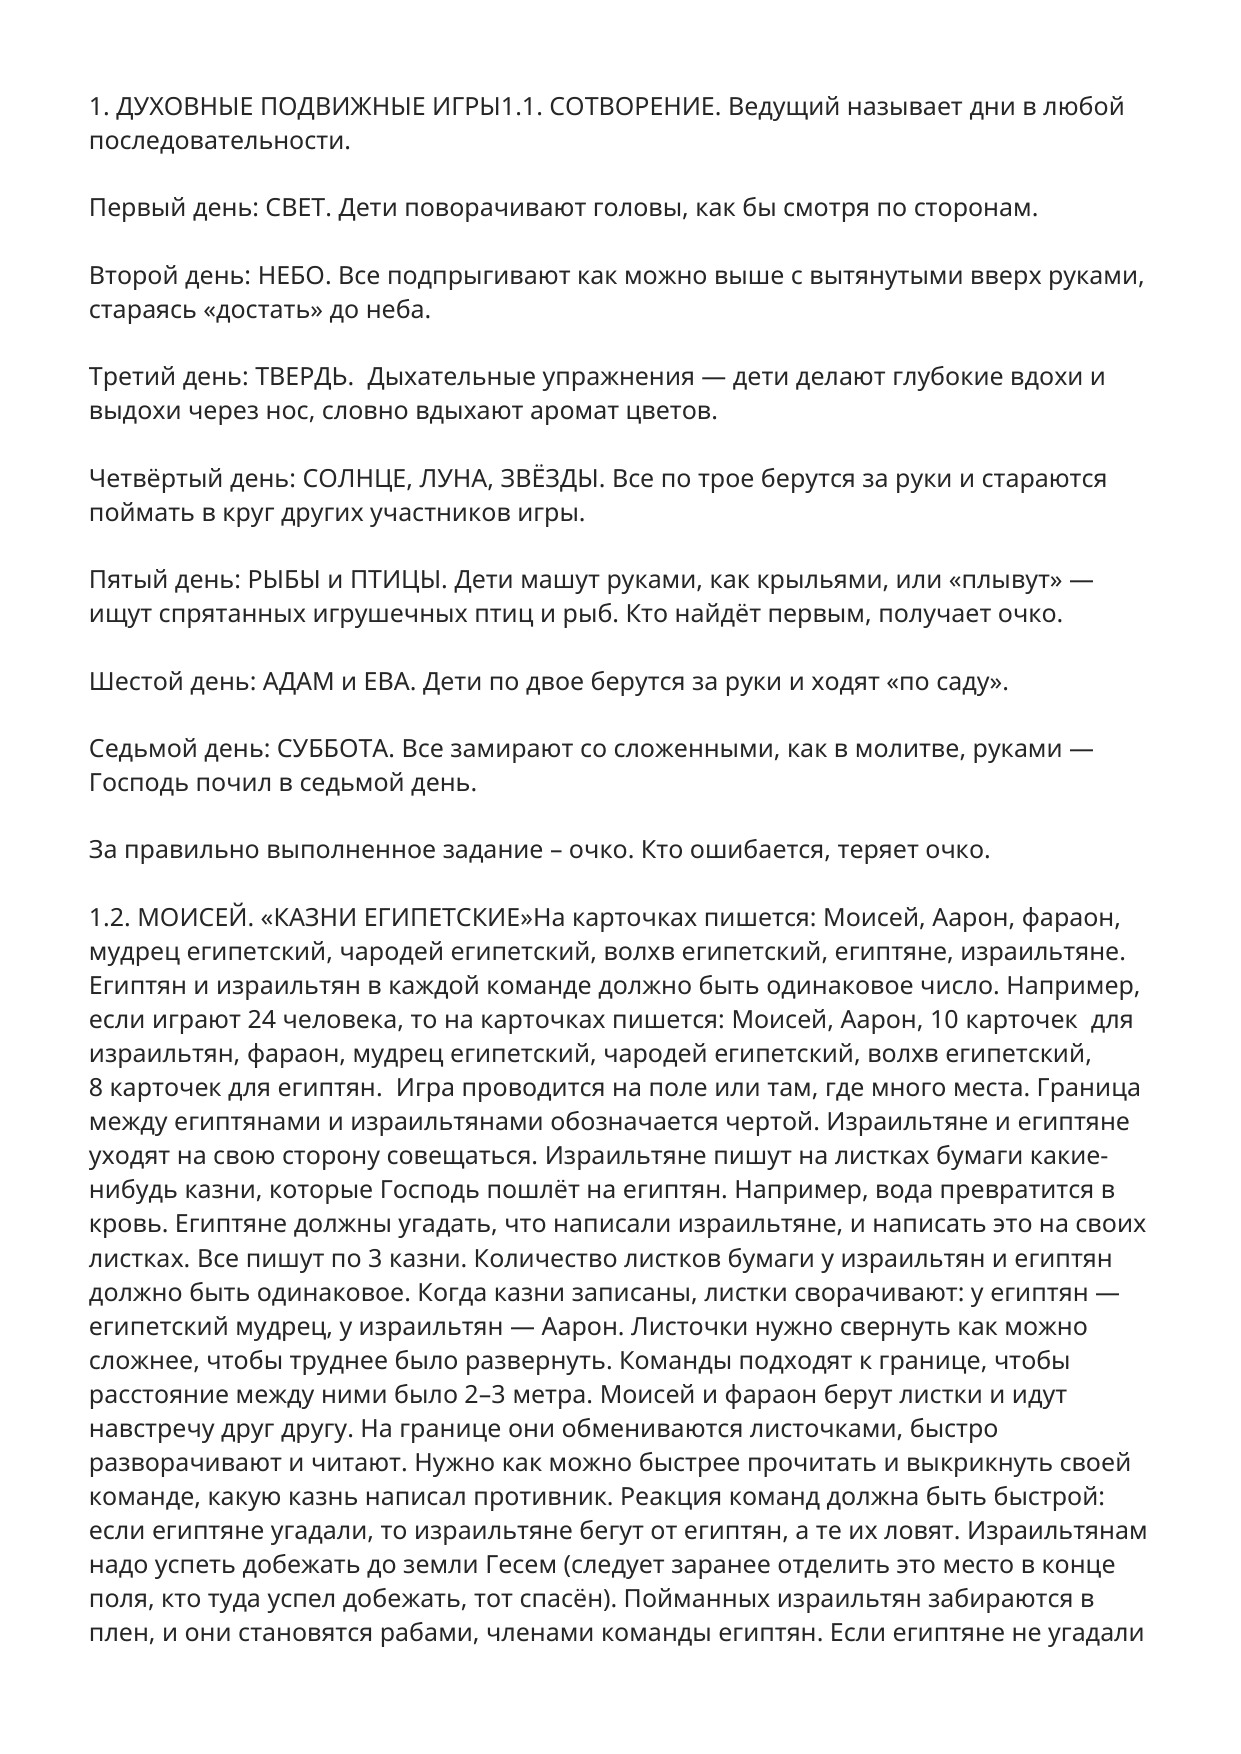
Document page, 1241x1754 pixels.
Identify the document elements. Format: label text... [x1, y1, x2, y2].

text Четвёртый день: СОЛНЦЕ, ЛУНА, ЗВЁЗДЫ. Все по трое берутся за руки и стараются поймать в круг других участников игры. [89, 460, 1152, 528]
text 1. ДУХОВНЫЕ ПОДВИЖНЫЕ ИГРЫ 1.1. СОТВОРЕНИЕ. Ведущий называет дни в любой последовательности. [89, 89, 1152, 157]
text За правильно выполненное задание – очко. Кто ошибается, теряет очко. [89, 832, 1152, 866]
text Третий день: ТВЕРДЬ. Дыхательные упражнения — дети делают глубокие вдохи и выдохи через нос, словно вдыхают аромат цветов. [89, 359, 1152, 427]
text Пятый день: РЫБЫ и ПТИЦЫ. Дети машут руками, как крыльями, или «плывут» — ищут спрятанных игрушечных птиц и рыб. Кто найдёт первым, получает очко. [89, 562, 1152, 630]
text Седьмой день: СУББОТА. Все замирают со сложенными, как в молитве, руками — Господь почил в седьмой день. [89, 731, 1152, 799]
text Шестой день: АДАМ и ЕВА. Дети по двое берутся за руки и ходят «по саду». [89, 663, 1152, 697]
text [89, 899, 1152, 1649]
text Второй день: НЕБО. Все подпрыгивают как можно выше с вытянутыми вверх руками, стараясь «достать» до неба. [89, 257, 1152, 326]
text Первый день: СВЕТ. Дети поворачивают головы, как бы смотря по сторонам. [89, 190, 1152, 224]
